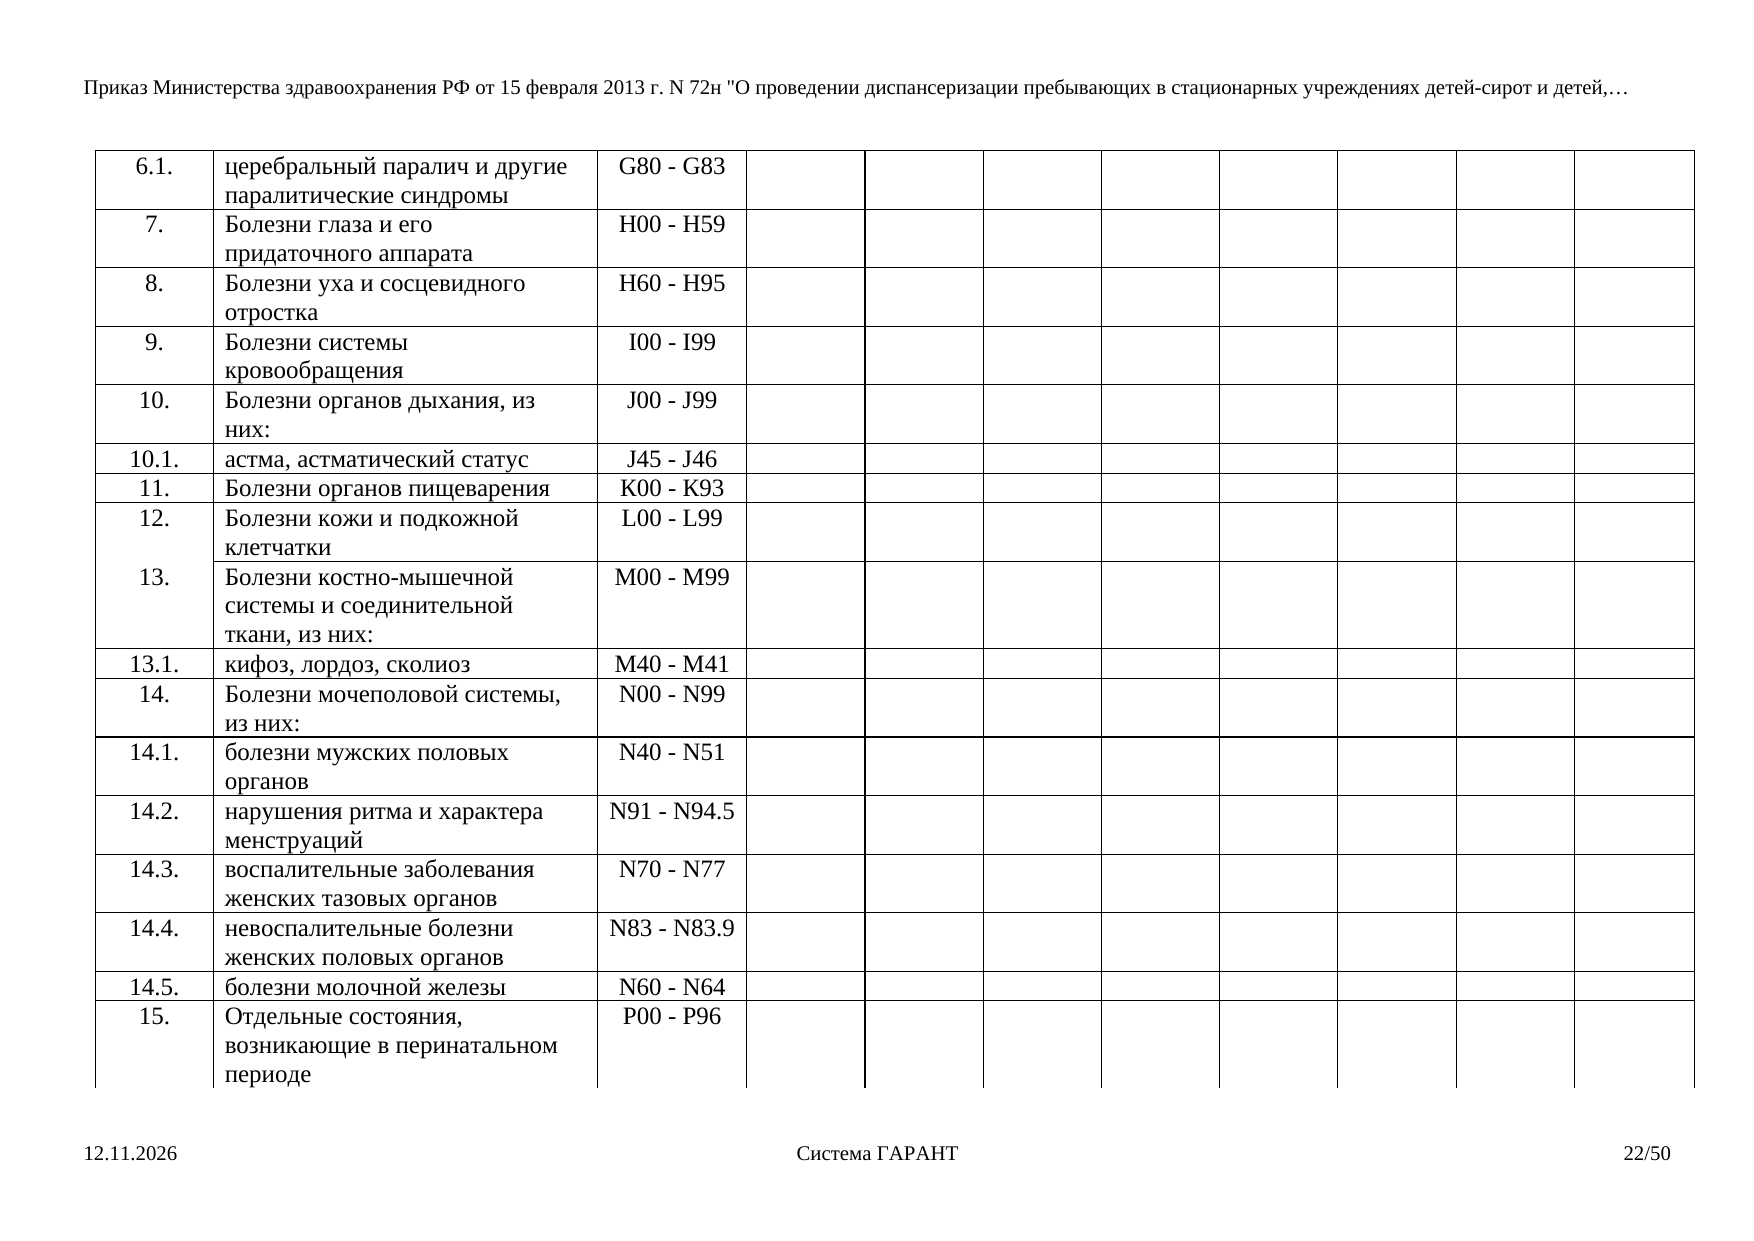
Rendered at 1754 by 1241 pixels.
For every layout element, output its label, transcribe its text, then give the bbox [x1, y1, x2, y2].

table_cell [1457, 444, 1574, 472]
table_cell Болезни кожи и подкожной клетчатки [214, 503, 597, 561]
table_cell [1220, 972, 1337, 1000]
table_cell Болезни костно-мышечной системы и соединительной ткани, из них: [214, 562, 597, 648]
table_cell [747, 738, 864, 795]
table_cell [1457, 972, 1574, 1000]
table_cell N83 - N83.9 [598, 913, 746, 971]
table_cell [747, 855, 864, 912]
table_cell [1220, 913, 1337, 971]
table_cell [1220, 474, 1337, 502]
table_cell [1457, 210, 1574, 267]
table_cell [1102, 796, 1219, 853]
table_cell [984, 649, 1101, 678]
table_cell [1102, 210, 1219, 267]
table_cell церебральный паралич и другие паралитические синдромы [214, 151, 597, 208]
table_cell 14.5. [96, 972, 213, 1000]
table_cell болезни мужских половых органов [214, 738, 597, 795]
table_cell H00 - Н59 [598, 210, 746, 267]
table_cell [1102, 268, 1219, 326]
table_cell [1220, 649, 1337, 678]
table_cell Болезни уха и сосцевидного отростка [214, 268, 597, 326]
table_cell [747, 327, 864, 384]
table_cell [1102, 151, 1219, 208]
table_cell Болезни органов дыхания, из них: [214, 385, 597, 443]
table_cell [1457, 562, 1574, 648]
table_cell [1102, 855, 1219, 912]
table_cell невоспалительные болезни женских половых органов [214, 913, 597, 971]
table_cell [747, 210, 864, 267]
table_cell [1457, 796, 1574, 853]
table_cell [1457, 385, 1574, 443]
table_cell [1338, 972, 1456, 1000]
table_cell Болезни мочеполовой системы, из них: [214, 679, 597, 736]
table_cell 14.4. [96, 913, 213, 971]
table_cell [747, 151, 864, 208]
table_cell [1457, 679, 1574, 736]
table_cell [1338, 562, 1456, 648]
table_cell астма, астматический статус [214, 444, 597, 472]
table_cell [984, 151, 1101, 208]
table_cell 14.2. [96, 796, 213, 853]
table_cell 13.1. [96, 649, 213, 678]
table_cell [1575, 503, 1694, 561]
table_cell кифоз, лордоз, сколиоз [214, 649, 597, 678]
table_cell [1457, 738, 1574, 795]
table_cell [1338, 210, 1456, 267]
table_cell [1457, 268, 1574, 326]
table_cell [1575, 1001, 1694, 1088]
table_cell Отдельные состояния, возникающие в перинатальном периоде [214, 1001, 597, 1088]
table_cell [866, 649, 983, 678]
table_cell [1338, 385, 1456, 443]
table_cell [1220, 385, 1337, 443]
table_cell [1575, 210, 1694, 267]
table_cell 6.1. [96, 151, 213, 208]
table_cell 10. [96, 385, 213, 443]
table_cell 14.1. [96, 738, 213, 795]
table_cell [1575, 796, 1694, 853]
table_cell [984, 444, 1101, 472]
table_cell [1102, 738, 1219, 795]
table_cell [1575, 268, 1694, 326]
table_cell [1338, 855, 1456, 912]
table_cell [866, 385, 983, 443]
table_cell Р00 - Р96 [598, 1001, 746, 1088]
table_cell [866, 972, 983, 1000]
table_cell [1220, 444, 1337, 472]
table_cell [866, 268, 983, 326]
table_cell [984, 913, 1101, 971]
table_cell Болезни системы кровообращения [214, 327, 597, 384]
table_cell [1575, 327, 1694, 384]
table_cell [866, 474, 983, 502]
table_cell [747, 679, 864, 736]
table_cell [1338, 913, 1456, 971]
table_cell [1338, 738, 1456, 795]
table_cell [1575, 738, 1694, 795]
table_cell [1102, 503, 1219, 561]
table_cell [984, 972, 1101, 1000]
table_cell [984, 855, 1101, 912]
table_cell воспалительные заболевания женских тазовых органов [214, 855, 597, 912]
table_cell M00 - М99 [598, 562, 746, 648]
table_cell [1575, 151, 1694, 208]
table_cell [984, 679, 1101, 736]
table_cell [1102, 474, 1219, 502]
table_cell [1102, 649, 1219, 678]
table_cell L00 - L99 [598, 503, 746, 561]
table_cell 11. [96, 474, 213, 502]
table_cell [984, 1001, 1101, 1088]
table_cell [1575, 562, 1694, 648]
table_cell [1575, 679, 1694, 736]
table_cell [984, 385, 1101, 443]
table_cell Болезни глаза и его придаточного аппарата [214, 210, 597, 267]
table_cell [1102, 679, 1219, 736]
table_cell [866, 796, 983, 853]
table_cell G80 - G83 [598, 151, 746, 208]
table_cell [1575, 385, 1694, 443]
table_cell [1102, 913, 1219, 971]
table_cell N91 - N94.5 [598, 796, 746, 853]
table_cell N00 - N99 [598, 679, 746, 736]
table_cell [1575, 444, 1694, 472]
table_cell [1457, 474, 1574, 502]
table_cell [984, 738, 1101, 795]
table_cell [1338, 503, 1456, 561]
table_cell [1457, 855, 1574, 912]
table_cell [747, 562, 864, 648]
table_cell [1338, 151, 1456, 208]
table_cell [866, 151, 983, 208]
table_cell [1338, 679, 1456, 736]
table_cell [1338, 649, 1456, 678]
table_cell [984, 503, 1101, 561]
table_cell Н60 - Н95 [598, 268, 746, 326]
table_cell [1102, 385, 1219, 443]
table_cell [1102, 327, 1219, 384]
table_cell [747, 796, 864, 853]
table_cell [747, 913, 864, 971]
table_cell [1457, 327, 1574, 384]
table_cell [984, 327, 1101, 384]
table_cell [1457, 151, 1574, 208]
table_cell 14. [96, 679, 213, 736]
table_cell [866, 210, 983, 267]
table_cell I00 - I99 [598, 327, 746, 384]
table_cell [866, 738, 983, 795]
table_cell [866, 679, 983, 736]
table_cell [1102, 444, 1219, 472]
table_cell [984, 210, 1101, 267]
table_cell [1575, 972, 1694, 1000]
table_cell J00 - J99 [598, 385, 746, 443]
table_cell [1220, 210, 1337, 267]
table_cell [1102, 562, 1219, 648]
table_cell [1220, 327, 1337, 384]
table_cell 13. [96, 561, 213, 648]
table_cell К00 - К93 [598, 474, 746, 502]
table_cell [747, 972, 864, 1000]
table_cell [1338, 268, 1456, 326]
table_cell [984, 268, 1101, 326]
table_cell [1575, 913, 1694, 971]
table_cell 10.1. [96, 444, 213, 472]
table_cell [984, 796, 1101, 853]
table_cell болезни молочной железы [214, 972, 597, 1000]
table_cell N60 - N64 [598, 972, 746, 1000]
table_cell [747, 268, 864, 326]
table_cell [866, 327, 983, 384]
table_cell N70 - N77 [598, 855, 746, 912]
table_cell [747, 503, 864, 561]
table_cell [1220, 796, 1337, 853]
table_cell [1220, 679, 1337, 736]
table_cell 12. [96, 503, 213, 561]
table_cell [1457, 649, 1574, 678]
table_cell М40 - М41 [598, 649, 746, 678]
table_cell [1102, 972, 1219, 1000]
table_cell [1338, 327, 1456, 384]
table_cell [1457, 503, 1574, 561]
table_cell [866, 562, 983, 648]
table_cell [1338, 474, 1456, 502]
table_cell 7. [96, 210, 213, 267]
table_cell [866, 913, 983, 971]
table_cell [1338, 444, 1456, 472]
table_cell [866, 444, 983, 472]
table_cell [1338, 796, 1456, 853]
table_cell 15. [96, 1001, 213, 1088]
table_cell [1457, 913, 1574, 971]
table_cell [1220, 738, 1337, 795]
table_cell [984, 474, 1101, 502]
table_cell [1220, 562, 1337, 648]
table_cell [1220, 268, 1337, 326]
table_cell [866, 1001, 983, 1088]
table_cell [747, 474, 864, 502]
table_cell [747, 1001, 864, 1088]
table_cell [984, 562, 1101, 648]
table_cell [1575, 855, 1694, 912]
table_cell [1220, 151, 1337, 208]
table_cell нарушения ритма и характера менструаций [214, 796, 597, 853]
table_cell [1220, 855, 1337, 912]
table_cell [1220, 1001, 1337, 1088]
table_cell [1338, 1001, 1456, 1088]
table_cell [1575, 474, 1694, 502]
table_cell [1102, 1001, 1219, 1088]
table_cell 14.3. [96, 855, 213, 912]
table_cell [747, 385, 864, 443]
table_cell 8. [96, 268, 213, 326]
table_cell [1457, 1001, 1574, 1088]
table_cell [866, 855, 983, 912]
table_cell [1575, 649, 1694, 678]
table_cell [1220, 503, 1337, 561]
table_cell [747, 649, 864, 678]
table_cell N40 - N51 [598, 738, 746, 795]
table_cell J45 - J46 [598, 444, 746, 472]
table_cell [866, 503, 983, 561]
table_cell 9. [96, 327, 213, 384]
table_cell [747, 444, 864, 472]
table_cell Болезни органов пищеварения [214, 474, 597, 502]
